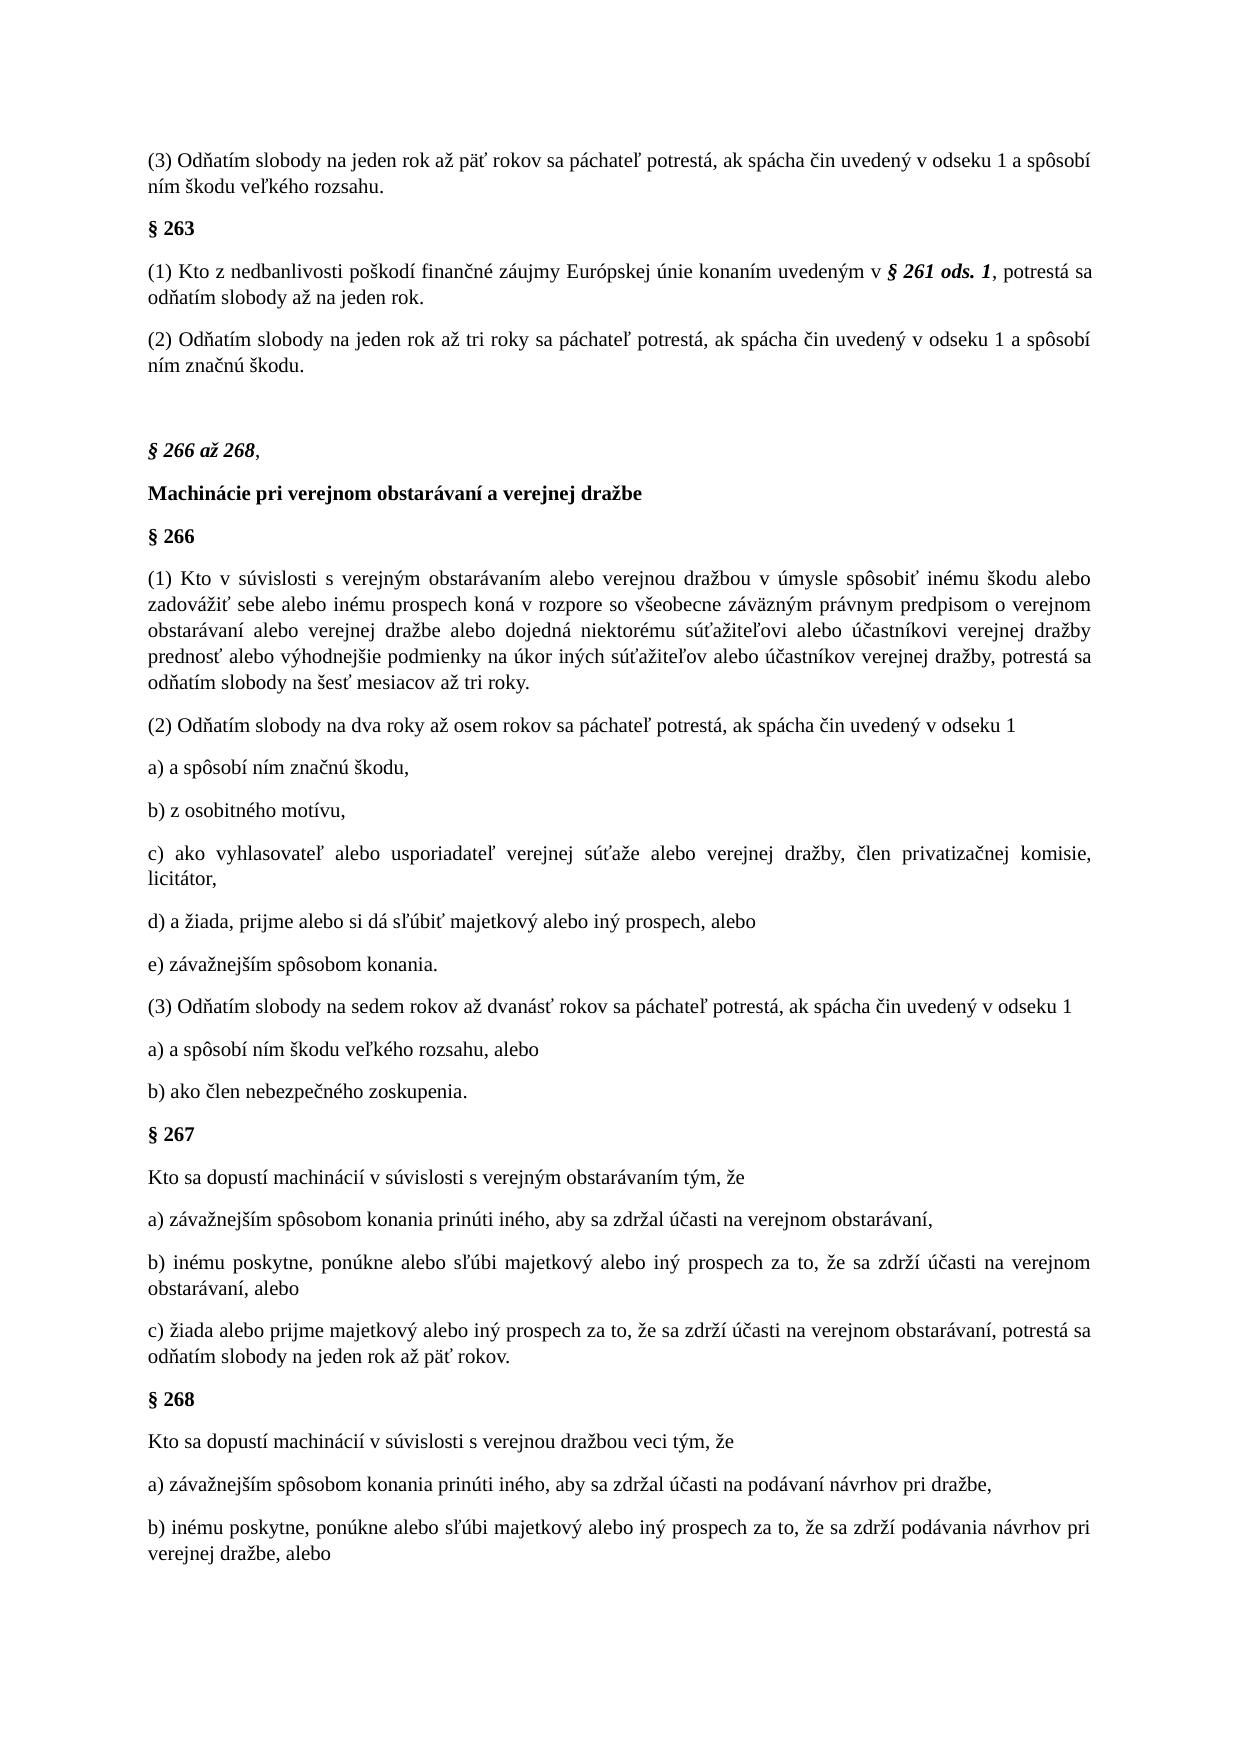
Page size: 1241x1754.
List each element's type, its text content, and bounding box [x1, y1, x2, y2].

text (3) Odňatím slobody na jeden rok až päť rokov sa páchateľ potrestá, ak spácha čin uvedený v odseku 1 a spôsobí ním škodu veľkého rozsahu. [148, 148, 1093, 198]
text c) ako vyhlasovateľ alebo usporiadateľ verejnej súťaže alebo verejnej dražby, člen privatizačnej komisie, licitátor, [148, 840, 1093, 890]
text Kto sa dopustí machinácií v súvislosti s verejným obstarávaním tým, že [148, 1164, 1093, 1189]
text a) a spôsobí ním značnú škodu, [148, 755, 1093, 779]
text b) inému poskytne, ponúkne alebo sľúbi majetkový alebo iný prospech za to, že sa zdrží podávania návrhov pri verejnej dražbe, alebo [148, 1515, 1093, 1565]
text d) a žiada, prijme alebo si dá sľúbiť majetkový alebo iný prospech, alebo [148, 909, 1093, 933]
text § 266 [148, 524, 1093, 548]
text (1) Kto z nedbanlivosti poškodí finančné záujmy Európskej únie konaním uvedeným v § 261 ods. 1, potrestá sa odňatím slobody až na jeden rok. [148, 259, 1093, 309]
text b) ako člen nebezpečného zoskupenia. [148, 1079, 1093, 1103]
text Machinácie pri verejnom obstarávaní a verejnej dražbe [148, 481, 1093, 505]
text (3) Odňatím slobody na sedem rokov až dvanásť rokov sa páchateľ potrestá, ak spácha čin uvedený v odseku 1 [148, 994, 1093, 1018]
text b) inému poskytne, ponúkne alebo sľúbi majetkový alebo iný prospech za to, že sa zdrží účasti na verejnom obstarávaní, alebo [148, 1250, 1093, 1300]
text a) závažnejším spôsobom konania prinúti iného, aby sa zdržal účasti na podávaní návrhov pri dražbe, [148, 1472, 1093, 1496]
text § 266 až 268, [148, 438, 1093, 462]
text a) a spôsobí ním škodu veľkého rozsahu, alebo [148, 1037, 1093, 1061]
text § 263 [148, 216, 1093, 240]
text c) žiada alebo prijme majetkový alebo iný prospech za to, že sa zdrží účasti na verejnom obstarávaní, potrestá sa odňatím slobody na jeden rok až päť rokov. [148, 1318, 1093, 1368]
text b) z osobitného motívu, [148, 798, 1093, 822]
text § 267 [148, 1122, 1093, 1146]
text § 268 [148, 1387, 1093, 1411]
text (1) Kto v súvislosti s verejným obstarávaním alebo verejnou dražbou v úmysle spôsobiť inému škodu alebo zadovážiť sebe alebo inému prospech koná v rozpore so všeobecne záväzným právnym predpisom o verejnom obstarávaní alebo verejnej dražbe alebo dojedná niektorému súťažiteľovi alebo účastníkovi verejnej dražby prednosť alebo výhodnejšie podmienky na úkor iných súťažiteľov alebo účastníkov verejnej dražby, potrestá sa odňatím slobody na šesť mesiacov až tri roky. [148, 566, 1093, 694]
text Kto sa dopustí machinácií v súvislosti s verejnou dražbou veci tým, že [148, 1429, 1093, 1453]
text a) závažnejším spôsobom konania prinúti iného, aby sa zdržal účasti na verejnom obstarávaní, [148, 1207, 1093, 1231]
text (2) Odňatím slobody na dva roky až osem rokov sa páchateľ potrestá, ak spácha čin uvedený v odseku 1 [148, 713, 1093, 737]
text (2) Odňatím slobody na jeden rok až tri roky sa páchateľ potrestá, ak spácha čin uvedený v odseku 1 a spôsobí ním značnú škodu. [148, 327, 1093, 377]
text e) závažnejším spôsobom konania. [148, 952, 1093, 976]
